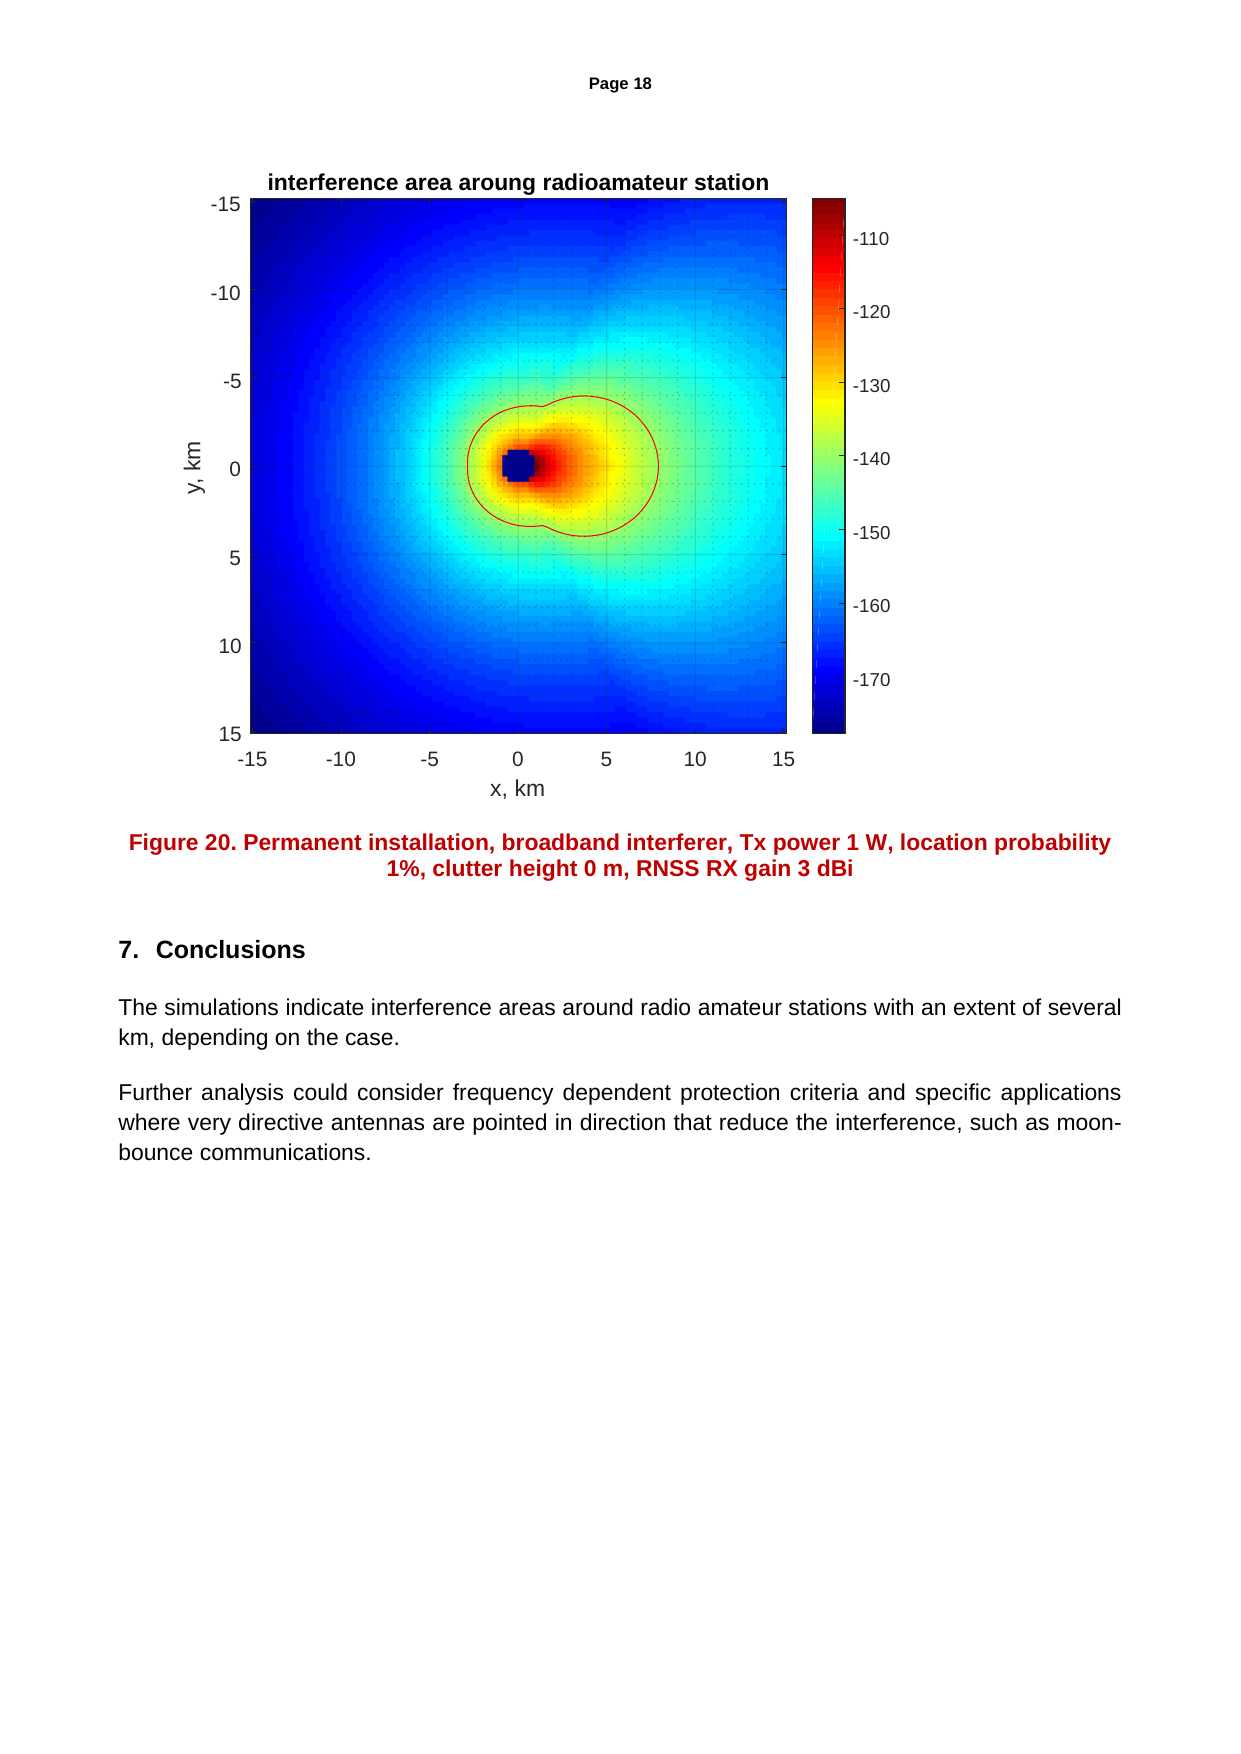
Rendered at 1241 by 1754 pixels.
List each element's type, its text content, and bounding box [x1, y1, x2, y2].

text Figure 20. Permanent installation, broadband interferer, Tx power 1 W, location probability 1%, clutter height 0 m, RNSS RX gain 3 dBi [118, 829, 1122, 882]
text Further analysis could consider frequency dependent protection criteria and specific applications where very directive antennas are pointed in direction that reduce the interference, such as moon-bounce communications. [118, 1079, 1122, 1166]
list Conclusions [118, 936, 1122, 964]
text The simulations indicate interference areas around radio amateur stations with an extent of several km, depending on the case. [118, 993, 1122, 1050]
